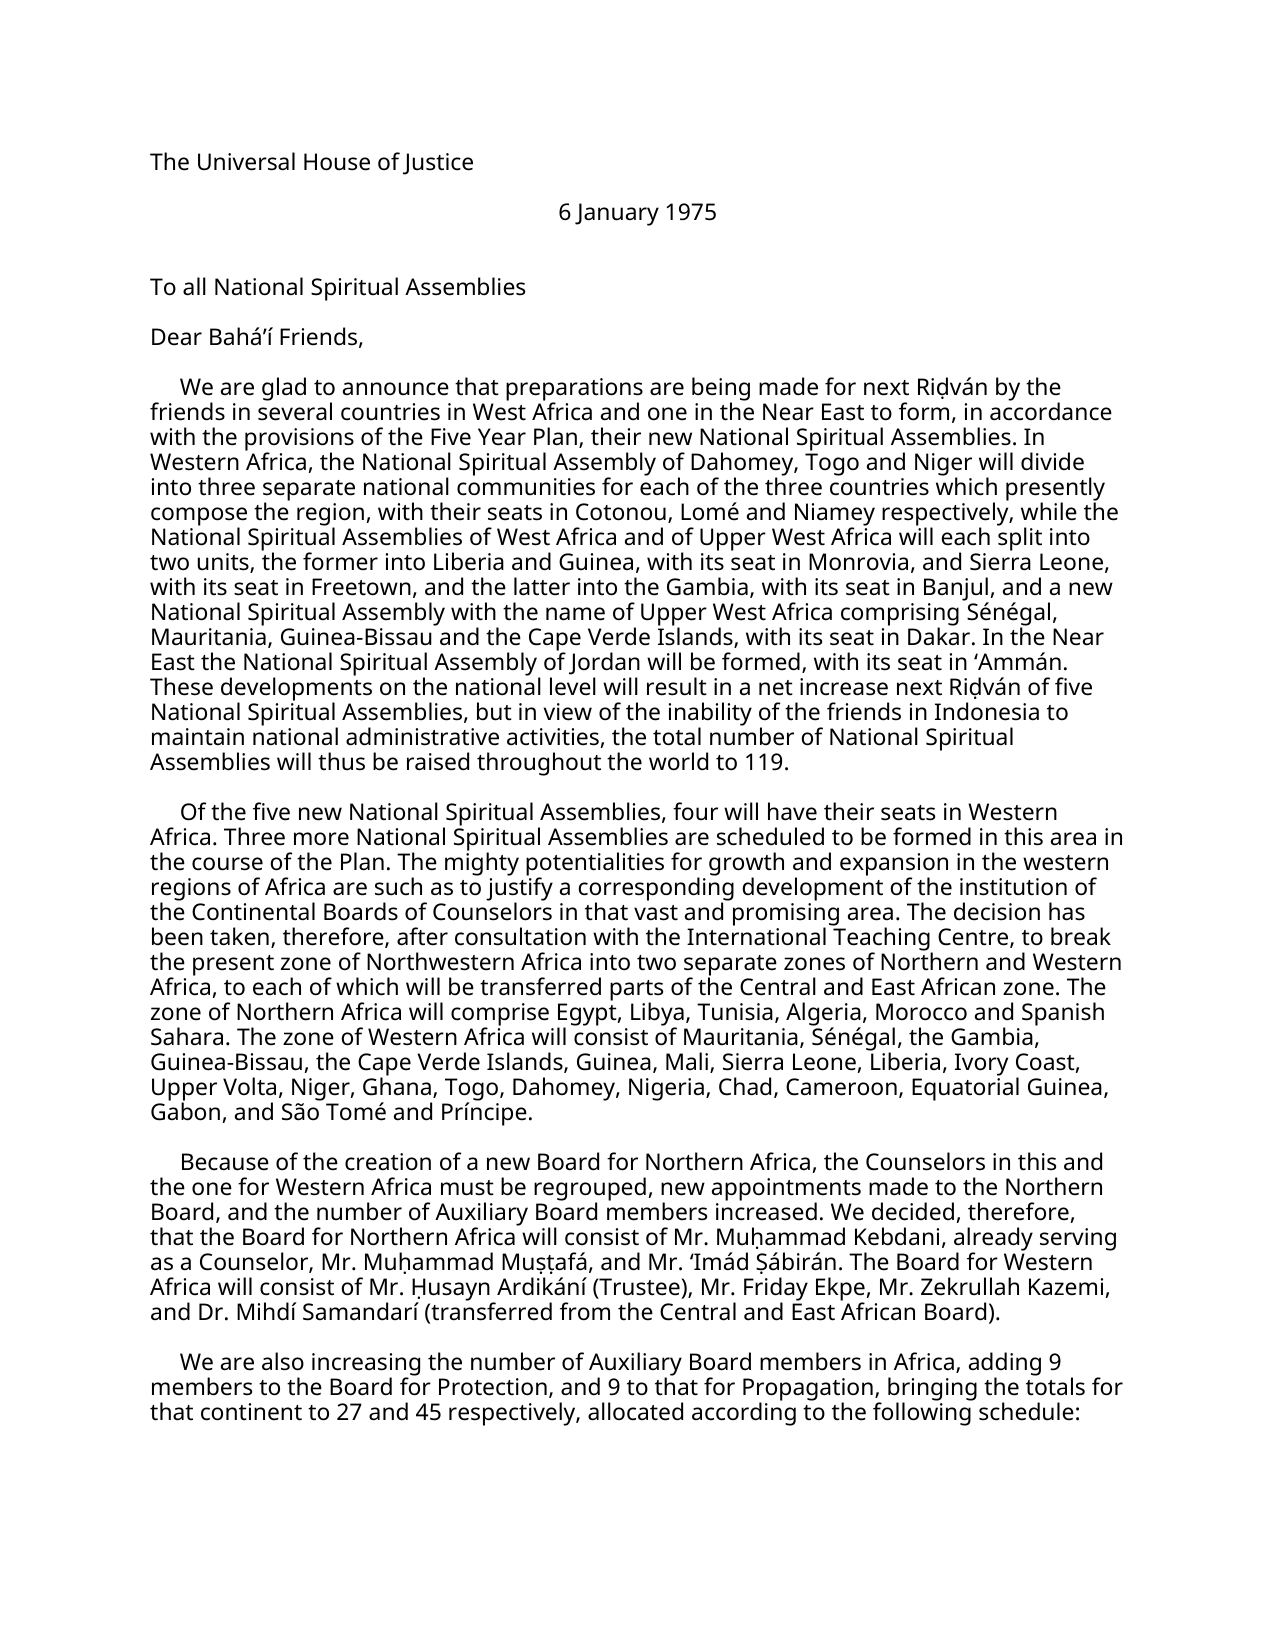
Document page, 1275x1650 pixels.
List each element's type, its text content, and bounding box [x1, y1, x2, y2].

text Dear Bahá’í Friends, [150, 325, 1125, 350]
text Because of the creation of a new Board for Northern Africa, the Counselors in this and the one for Western Africa must be regrouped, new appointments made to the Northern Board, and the number of Auxiliary Board members increased. We decided, therefore, that the Board for Northern Africa will consist of Mr. Muḥammad Kebdani, already serving as a Counselor, Mr. Muḥammad Muṣṭafá, and Mr. ‘Imád Ṣábirán. The Board for Western Africa will consist of Mr. Ḥusayn Ardikání (Trustee), Mr. Friday Ekpe, Mr. Zekrullah Kazemi, and Dr. Mihdí Samandarí (transferred from the Central and East African Board). [150, 1150, 1125, 1325]
text We are glad to announce that preparations are being made for next Riḍván by the friends in several countries in West Africa and one in the Near East to form, in accordance with the provisions of the Five Year Plan, their new National Spiritual Assemblies. In Western Africa, the National Spiritual Assembly of Dahomey, Togo and Niger will divide into three separate national communities for each of the three countries which presently compose the region, with their seats in Cotonou, Lomé and Niamey respectively, while the National Spiritual Assemblies of West Africa and of Upper West Africa will each split into two units, the former into Liberia and Guinea, with its seat in Monrovia, and Sierra Leone, with its seat in Freetown, and the latter into the Gambia, with its seat in Banjul, and a new National Spiritual Assembly with the name of Upper West Africa comprising Sénégal, Mauritania, Guinea-Bissau and the Cape Verde Islands, with its seat in Dakar. In the Near East the National Spiritual Assembly of Jordan will be formed, with its seat in ‘Ammán. These developments on the national level will result in a net increase next Riḍván of five National Spiritual Assemblies, but in view of the inability of the friends in Indonesia to maintain national administrative activities, the total number of National Spiritual Assemblies will thus be raised throughout the world to 119. [150, 375, 1125, 775]
text To all National Spiritual Assemblies [150, 275, 1125, 300]
text 6 January 1975 [150, 200, 1125, 225]
text We are also increasing the number of Auxiliary Board members in Africa, adding 9 members to the Board for Protection, and 9 to that for Propagation, bringing the totals for that continent to 27 and 45 respectively, allocated according to the following schedule: [150, 1350, 1125, 1425]
text Of the five new National Spiritual Assemblies, four will have their seats in Western Africa. Three more National Spiritual Assemblies are scheduled to be formed in this area in the course of the Plan. The mighty potentialities for growth and expansion in the western regions of Africa are such as to justify a corresponding development of the institution of the Continental Boards of Counselors in that vast and promising area. The decision has been taken, therefore, after consultation with the International Teaching Centre, to break the present zone of Northwestern Africa into two separate zones of Northern and Western Africa, to each of which will be transferred parts of the Central and East African zone. The zone of Northern Africa will comprise Egypt, Libya, Tunisia, Algeria, Morocco and Spanish Sahara. The zone of Western Africa will consist of Mauritania, Sénégal, the Gambia, Guinea-Bissau, the Cape Verde Islands, Guinea, Mali, Sierra Leone, Liberia, Ivory Coast, Upper Volta, Niger, Ghana, Togo, Dahomey, Nigeria, Chad, Cameroon, Equatorial Guinea, Gabon, and São Tomé and Príncipe. [150, 800, 1125, 1125]
